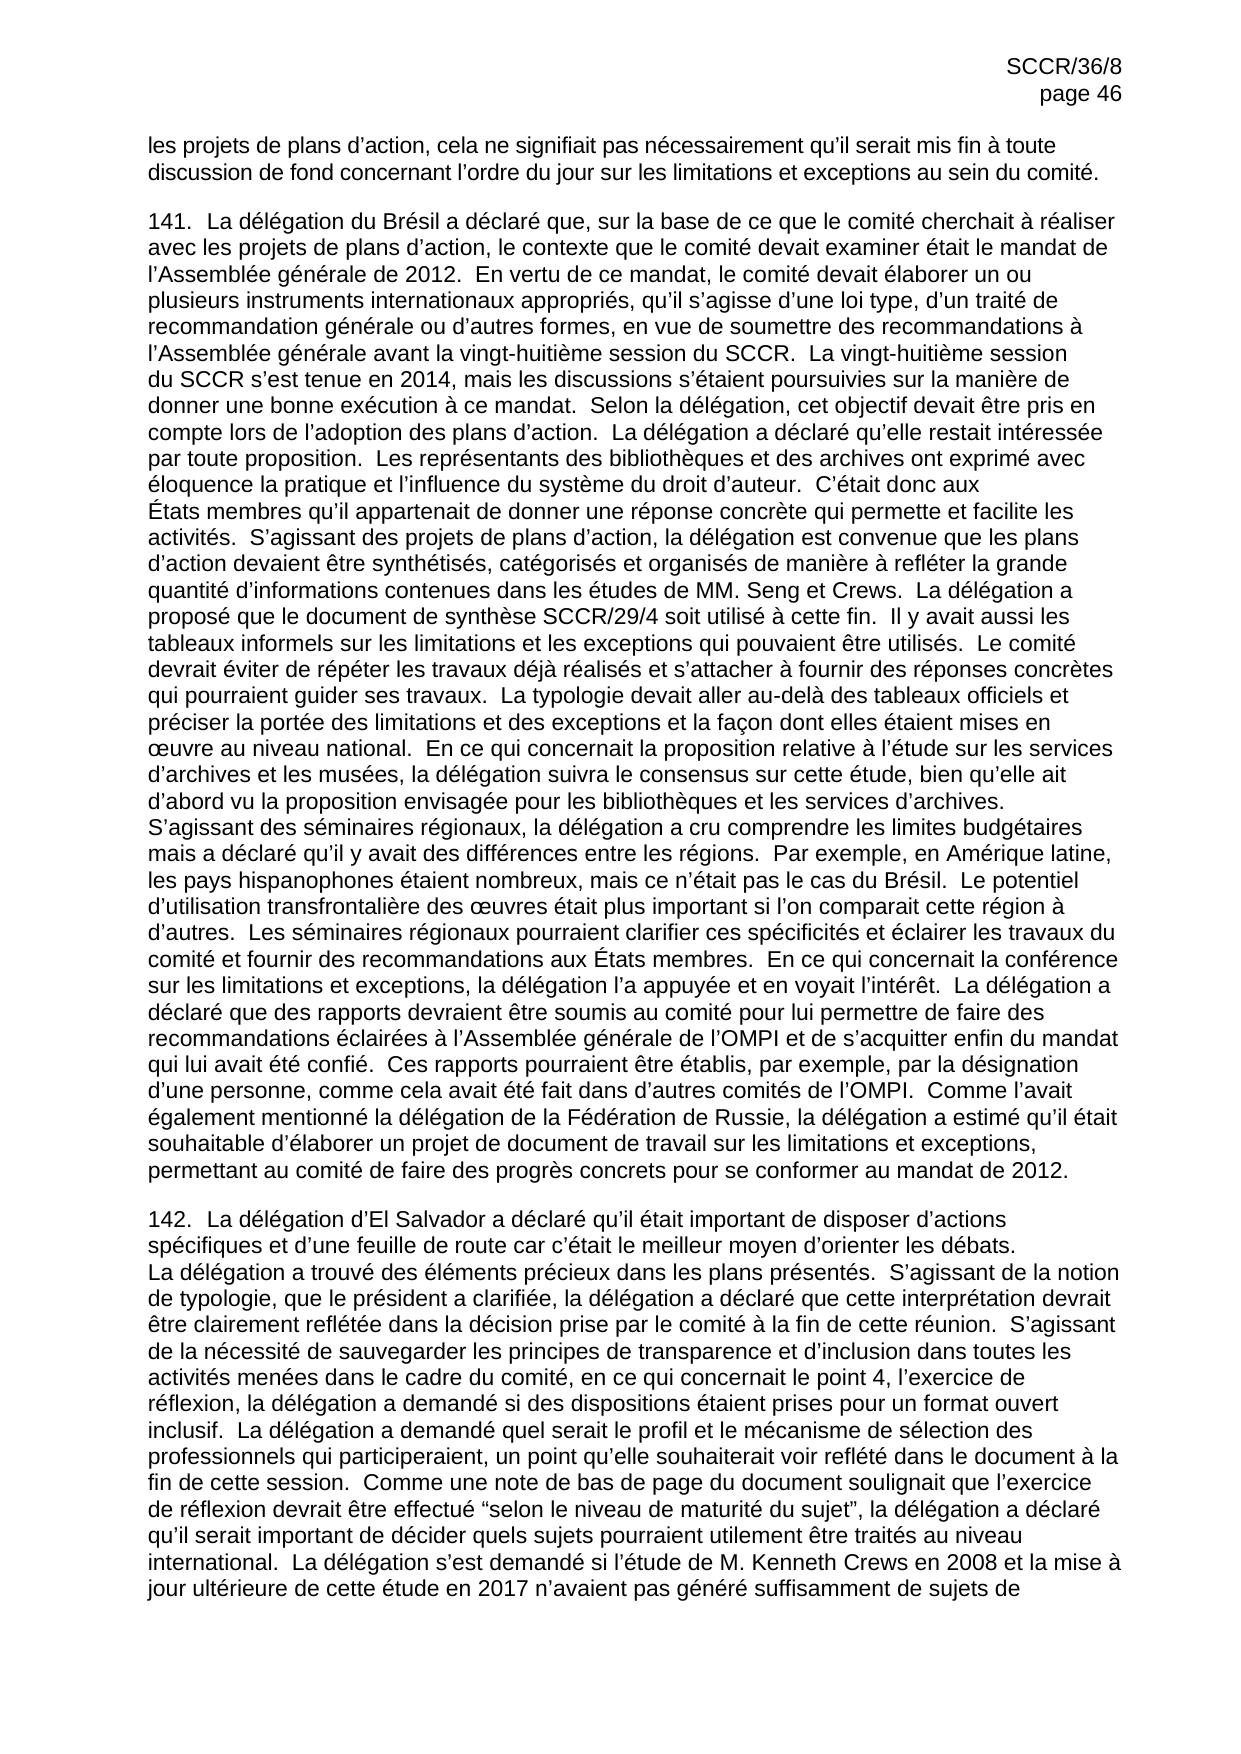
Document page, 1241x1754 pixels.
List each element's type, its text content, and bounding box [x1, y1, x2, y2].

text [148, 132, 1122, 185]
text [148, 1206, 1122, 1601]
text La délégation du Brésil a déclaré que, sur la base de ce que le comité cherchait à réaliser avec les projets de plans d’action, le contexte que le comité devait examiner était le mandat de l’Assemblée générale de 2012. En vertu de ce mandat, le comité devait élaborer un ou plusieurs instruments internationaux appropriés, qu’il s’agisse d’une loi type, d’un traité de recommandation générale ou d’autres formes, en vue de soumettre des recommandations à l’Assemblée générale avant la vingt-huitième session du SCCR. La vingt-huitième session du SCCR s’est tenue en 2014, mais les discussions s’étaient poursuivies sur la manière de donner une bonne exécution à ce mandat. Selon la délégation, cet objectif devait être pris en compte lors de l’adoption des plans d’action. La délégation a déclaré qu’elle restait intéressée par toute proposition. Les représentants des bibliothèques et des archives ont exprimé avec éloquence la pratique et l’influence du système du droit d’auteur. C’était donc aux États membres qu’il appartenait de donner une réponse concrète qui permette et facilite les activités. S’agissant des projets de plans d’action, la délégation est convenue que les plans d’action devaient être synthétisés, catégorisés et organisés de manière à refléter la grande quantité d’informations contenues dans les études de MM. Seng et Crews. La délégation a proposé que le document de synthèse SCCR/29/4 soit utilisé à cette fin. Il y avait aussi les tableaux informels sur les limitations et les exceptions qui pouvaient être utilisés. Le comité devrait éviter de répéter les travaux déjà réalisés et s’attacher à fournir des réponses concrètes qui pourraient guider ses travaux. La typologie devait aller au-delà des tableaux officiels et préciser la portée des limitations et des exceptions et la façon dont elles étaient mises en œuvre au niveau national. En ce qui concernait la proposition relative à l’étude sur les services d’archives et les musées, la délégation suivra le consensus sur cette étude, bien qu’elle ait d’abord vu la proposition envisagée pour les bibliothèques et les services d’archives. S’agissant des séminaires régionaux, la délégation a cru comprendre les limites budgétaires mais a déclaré qu’il y avait des différences entre les régions. Par exemple, en Amérique latine, les pays hispanophones étaient nombreux, mais ce n’était pas le cas du Brésil. Le potentiel d’utilisation transfrontalière des œuvres était plus important si l’on comparait cette région à d’autres. Les séminaires régionaux pourraient clarifier ces spécificités et éclairer les travaux du comité et fournir des recommandations aux États membres. En ce qui concernait la conférence sur les limitations et exceptions, la délégation l’a appuyée et en voyait l’intérêt. La délégation a déclaré que des rapports devraient être soumis au comité pour lui permettre de faire des recommandations éclairées à l’Assemblée générale de l’OMPI et de s’acquitter enfin du mandat qui lui avait été confié. Ces rapports pourraient être établis, par exemple, par la désignation d’une personne, comme cela avait été fait dans d’autres comités de l’OMPI. Comme l’avait également mentionné la délégation de la Fédération de Russie, la délégation a estimé qu’il était souhaitable d’élaborer un projet de document de travail sur les limitations et exceptions, permettant au comité de faire des progrès concrets pour se conformer au mandat de 2012. [148, 208, 1122, 1183]
